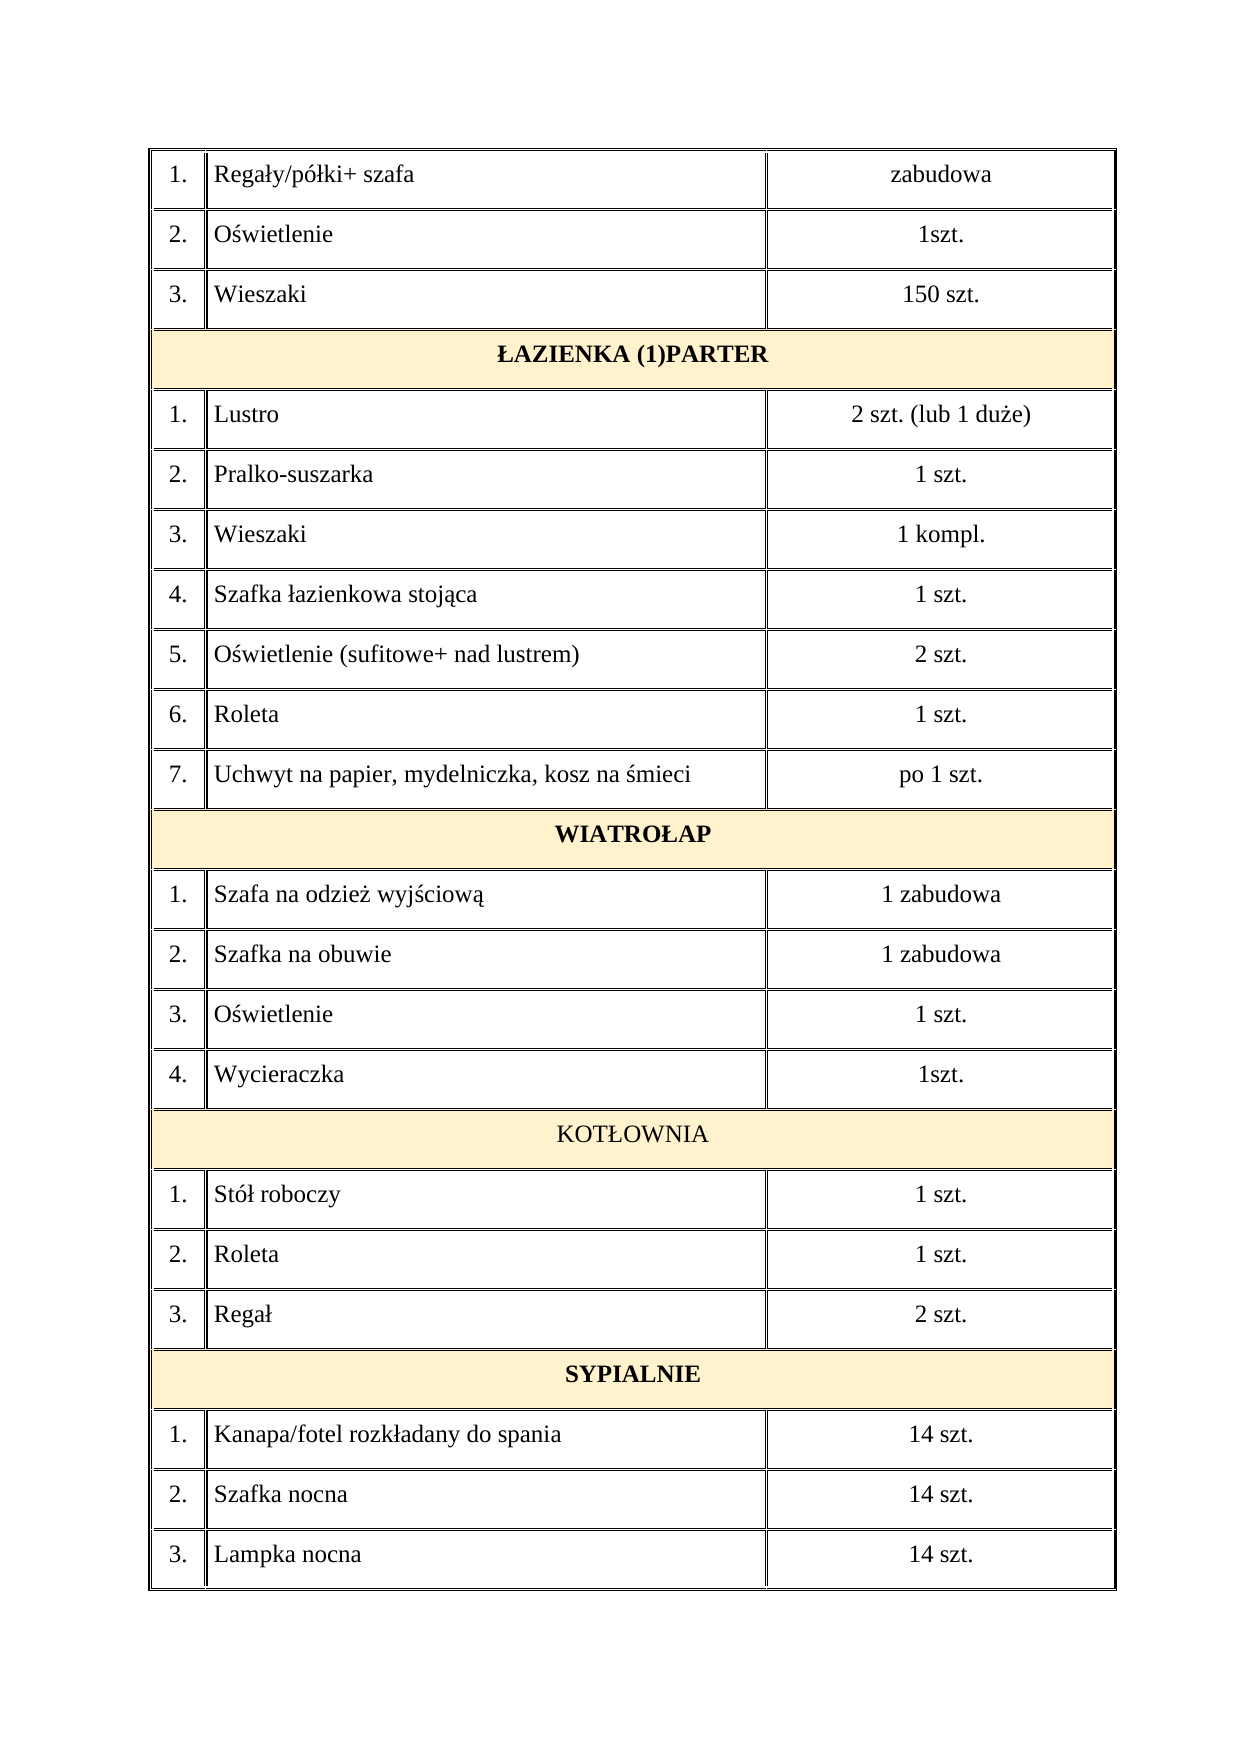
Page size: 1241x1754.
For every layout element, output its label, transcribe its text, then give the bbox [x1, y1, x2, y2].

table_cell 5. [150, 628, 206, 688]
table_cell 1. [150, 868, 206, 928]
table_cell 1 kompl. [766, 508, 1116, 568]
table_cell 2. [150, 1468, 206, 1528]
table_cell Szafka łazienkowa stojąca [208, 571, 765, 628]
table_cell 3. [150, 988, 206, 1048]
table_cell ŁAZIENKA (1)PARTER [150, 328, 1116, 388]
table_cell Lampka nocna [206, 1531, 766, 1588]
table_cell 2 szt. [766, 1288, 1116, 1348]
table_cell Stół roboczy [208, 1171, 765, 1228]
table_cell Roleta [208, 1231, 765, 1288]
table_cell 2. [150, 448, 206, 508]
table_cell 1szt. [766, 208, 1116, 268]
table_cell 2 szt. (lub 1 duże) [766, 388, 1116, 448]
table_cell 1. [150, 1408, 206, 1468]
table_cell WIATROŁAP [150, 808, 1116, 868]
table_cell 3. [150, 1528, 206, 1588]
table_cell 2. [150, 928, 206, 988]
table_cell SYPIALNIE [150, 1348, 1116, 1408]
table_cell 2. [150, 208, 206, 268]
table_cell Oświetlenie [208, 211, 765, 268]
table_cell 1. [150, 388, 206, 448]
table_cell 1 szt. [766, 1228, 1116, 1288]
table_cell 2 szt. [766, 628, 1116, 688]
table_cell Lustro [208, 391, 765, 448]
table_cell Wieszaki [208, 271, 765, 328]
table_cell 1szt. [766, 1048, 1116, 1108]
table_cell Szafka na obuwie [208, 931, 765, 988]
table_cell Regał [208, 1291, 765, 1348]
table_cell Regały/półki+ szafa [206, 151, 766, 208]
table_cell Wycieraczka [208, 1051, 765, 1108]
table_cell Szafka nocna [208, 1471, 765, 1528]
table_cell 3. [150, 268, 206, 328]
table_cell 1. [150, 1168, 206, 1228]
table_cell 1 szt. [766, 988, 1116, 1048]
table_cell po 1 szt. [766, 748, 1116, 808]
table_cell 3. [150, 508, 206, 568]
table_cell 2. [150, 1228, 206, 1288]
table_cell 1 zabudowa [766, 868, 1116, 928]
table_cell 3. [150, 1288, 206, 1348]
table_cell Szafa na odzież wyjściową [208, 871, 765, 928]
table_cell 14 szt. [766, 1408, 1116, 1468]
table_cell Oświetlenie [208, 991, 765, 1048]
table_cell 150 szt. [766, 268, 1116, 328]
table_cell 1 szt. [766, 688, 1116, 748]
table_cell Kanapa/fotel rozkładany do spania [208, 1411, 765, 1468]
table_cell Oświetlenie (sufitowe+ nad lustrem) [208, 631, 765, 688]
table_cell 1 szt. [766, 1168, 1116, 1228]
table_cell 1 szt. [766, 568, 1116, 628]
table_cell 7. [150, 748, 206, 808]
table_cell 6. [150, 688, 206, 748]
table_cell Uchwyt na papier, mydelniczka, kosz na śmieci [208, 751, 765, 808]
table_cell Pralko-suszarka [208, 451, 765, 508]
table_cell 1 szt. [766, 448, 1116, 508]
table_cell 14 szt. [766, 1468, 1116, 1528]
table_cell 1 zabudowa [766, 928, 1116, 988]
table_cell 4. [150, 1048, 206, 1108]
table_cell 1. [150, 149, 206, 208]
table_cell 14 szt. [766, 1528, 1116, 1588]
table_cell KOTŁOWNIA [150, 1108, 1116, 1168]
table_cell Wieszaki [208, 511, 765, 568]
table_cell Roleta [208, 691, 765, 748]
table_cell zabudowa [766, 151, 1114, 208]
table_cell 4. [150, 568, 206, 628]
